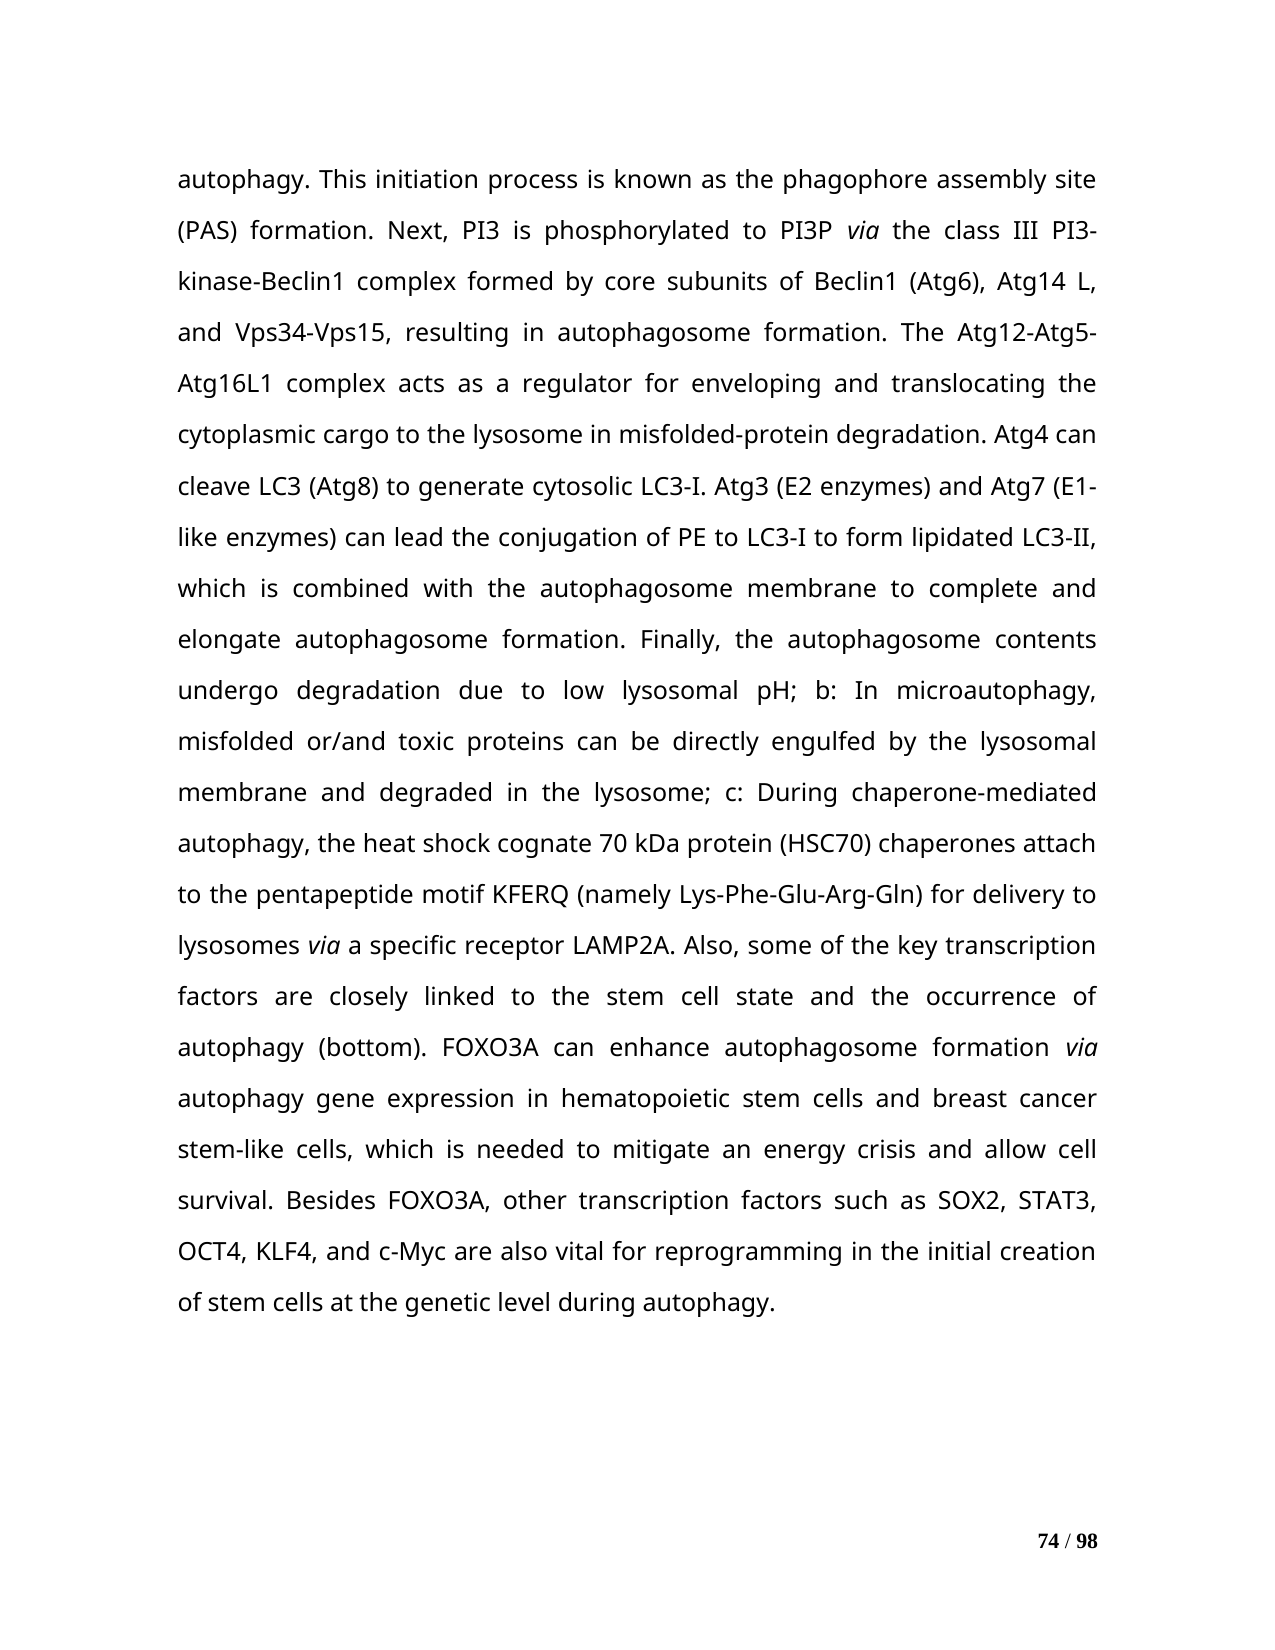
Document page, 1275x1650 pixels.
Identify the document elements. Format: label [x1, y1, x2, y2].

text [177, 162, 1098, 1319]
